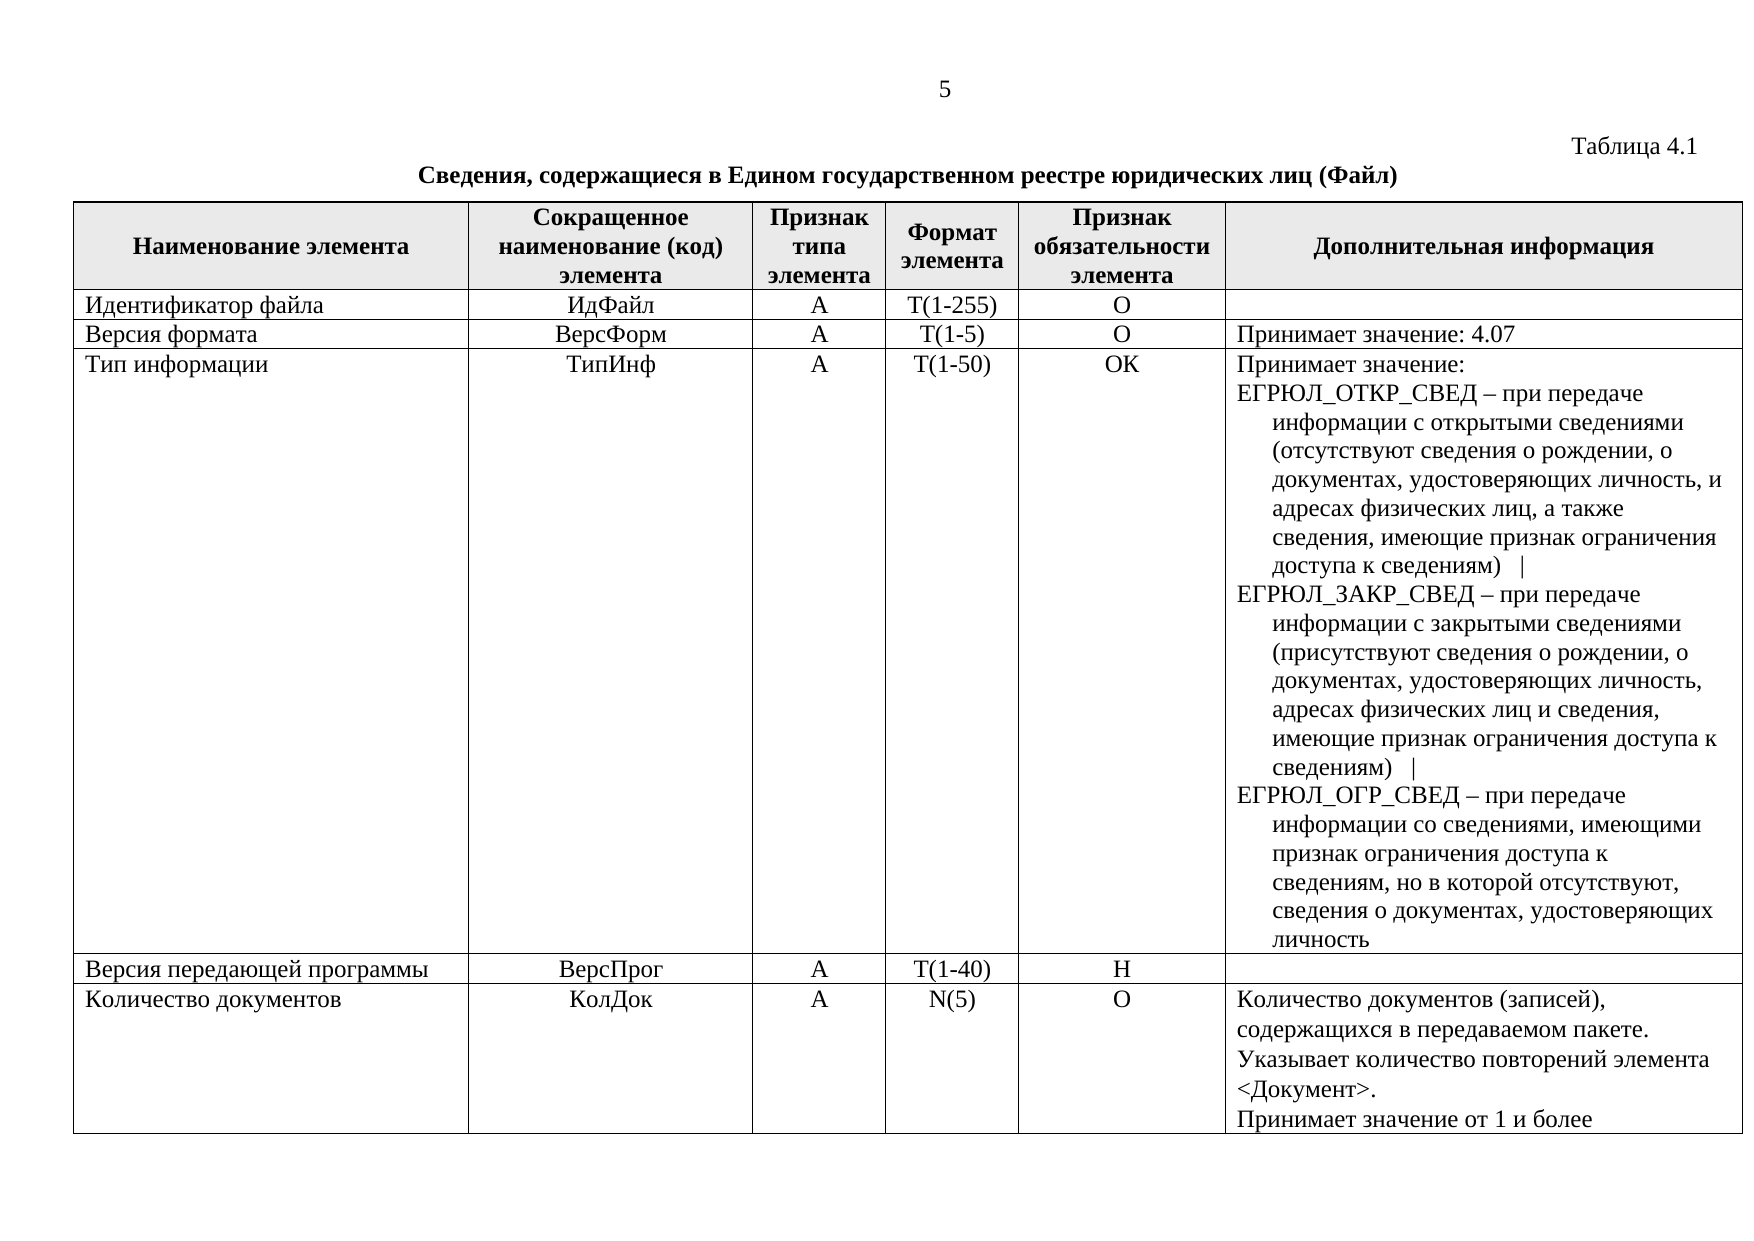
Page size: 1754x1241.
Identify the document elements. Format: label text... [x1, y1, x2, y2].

table_cell Количество документов (записей), содержащихся в передаваемом пакете. Указывает количество повторений элемента <Документ>. Принимает значение от 1 и более [1226, 984, 1742, 1133]
table_cell Количество документов [74, 984, 468, 1133]
table_cell N(5) [886, 984, 1018, 1133]
text Таблица 4.1 [118, 131, 1698, 160]
table_cell О [1019, 984, 1225, 1133]
table_cell ИдФайл [469, 290, 752, 318]
table_cell T(1-40) [886, 954, 1018, 983]
table_header Признак обязательности элемента [1019, 203, 1225, 289]
table_cell Идентификатор файла [74, 290, 468, 318]
text Сведения, содержащиеся в Едином государственном реестре юридических лиц (Файл) [118, 160, 1698, 189]
table_cell ВерсПрог [469, 954, 752, 983]
table_cell Принимает значение: ЕГРЮЛ_ОТКР_СВЕД – при передаче информации с открытыми сведениями (отсутствуют сведения о рождении, о документах, удостоверяющих личность, и адресах физических лиц, а также сведения, имеющие признак ограничения доступа к сведениям) | ЕГРЮЛ_ЗАКР_СВЕД – при передаче информации с закрытыми сведениями (присутствуют сведения о рождении, о документах, удостоверяющих личность, адресах физических лиц и сведения, имеющие признак ограничения доступа к сведениям) | ЕГРЮЛ_ОГР_СВЕД – при передаче информации со сведениями, имеющими признак ограничения доступа к сведениям, но в которой отсутствуют, сведения о документах, удостоверяющих личность [1226, 349, 1742, 953]
table_cell ТипИнф [469, 349, 752, 953]
table_cell T(1-5) [886, 320, 1018, 348]
table_cell A [753, 984, 885, 1133]
table_header Признак типа элемента [753, 203, 885, 289]
table_cell A [753, 320, 885, 348]
table_cell A [753, 954, 885, 983]
table_cell Тип информации [74, 349, 468, 953]
table_cell Версия передающей программы [74, 954, 468, 983]
table_cell Версия формата [74, 320, 468, 348]
table_cell A [753, 349, 885, 953]
table_cell [1226, 290, 1742, 318]
table_cell T(1-255) [886, 290, 1018, 318]
table_header Формат элемента [886, 203, 1018, 289]
table_cell A [753, 290, 885, 318]
table_cell ОК [1019, 349, 1225, 953]
table_cell T(1-50) [886, 349, 1018, 953]
table_cell О [1019, 290, 1225, 318]
table_header Сокращенное наименование (код) элемента [469, 203, 752, 289]
table_header Дополнительная информация [1226, 203, 1742, 289]
table_cell Принимает значение: 4.07 [1226, 320, 1742, 348]
table_cell Н [1019, 954, 1225, 983]
table_cell ВерсФорм [469, 320, 752, 348]
table_cell О [1019, 320, 1225, 348]
table_cell КолДок [469, 984, 752, 1133]
table_header Наименование элемента [74, 203, 468, 289]
table_cell [1226, 954, 1742, 983]
